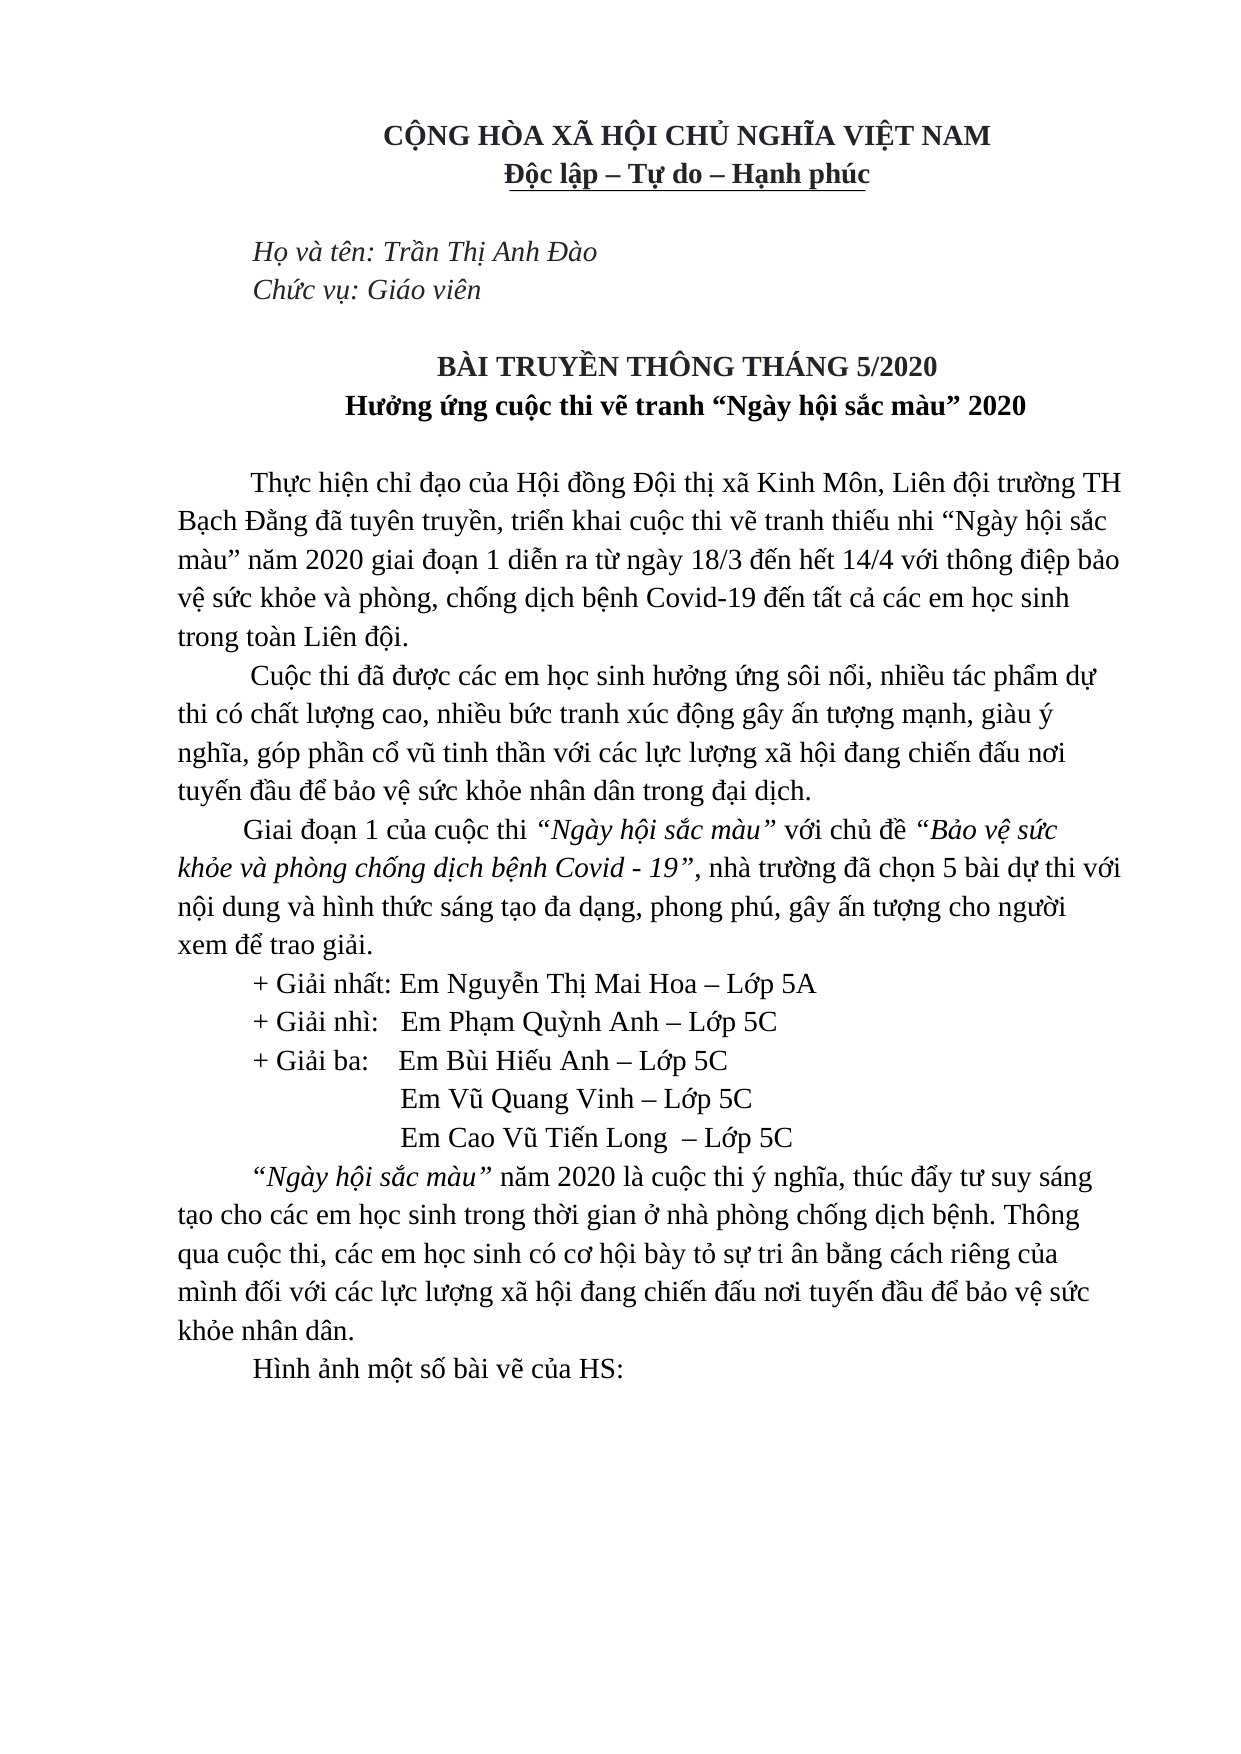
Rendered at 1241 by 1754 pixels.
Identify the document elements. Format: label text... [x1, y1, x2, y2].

text Họ và tên: Trần Thị Anh Đào [177, 234, 1122, 267]
text BÀI TRUYỀN THÔNG THÁNG 5/2020 [177, 349, 1122, 383]
text + Giải nhì: Em Phạm Quỳnh Anh – Lớp 5C [177, 1004, 1122, 1038]
text Hình ảnh một số bài vẽ của HS: [177, 1351, 1122, 1385]
text CỘNG HÒA XÃ HỘI CHỦ NGHĨA VIỆT NAM [177, 118, 1122, 152]
text Em Cao Vũ Tiến Long – Lớp 5C [177, 1120, 1122, 1154]
text Em Vũ Quang Vinh – Lớp 5C [177, 1082, 1122, 1115]
text Chức vụ: Giáo viên [177, 272, 1122, 306]
text + Giải nhất: Em Nguyễn Thị Mai Hoa – Lớp 5A [177, 966, 1122, 999]
text Độc lập – Tự do – Hạnh phúc [177, 157, 1122, 190]
text Hưởng ứng cuộc thi vẽ tranh “Ngày hội sắc màu” 2020 Thực hiện chỉ đạo của Hội đồng Đội thị xã Kinh Môn, Liên đội trường TH Bạch Đằng đã tuyên truyền, triển khai cuộc thi vẽ tranh thiếu nhi “Ngày hội sắc màu” năm 2020 giai đoạn 1 diễn ra từ ngày 18/3 đến hết 14/4 với thông điệp bảo vệ sức khỏe và phòng, chống dịch bệnh Covid-19 đến tất cả các em học sinh trong toàn Liên đội. Cuộc thi đã được các em học sinh hưởng ứng sôi nổi, nhiều tác phẩm dự thi có chất lượng cao, nhiều bức tranh xúc động gây ấn tượng mạnh, giàu ý nghĩa, góp phần cổ vũ tinh thần với các lực lượng xã hội đang chiến đấu nơi tuyến đầu để bảo vệ sức khỏe nhân dân trong đại dịch. Giai đoạn 1 của cuộc thi “Ngày hội sắc màu” với chủ đề “Bảo vệ sức khỏe và phòng chống dịch bệnh Covid - 19”, nhà trường đã chọn 5 bài dự thi với nội dung và hình thức sáng tạo đa dạng, phong phú, gây ấn tượng cho người xem để trao giải. [177, 388, 1122, 961]
text + Giải ba: Em Bùi Hiếu Anh – Lớp 5C [177, 1043, 1122, 1077]
text “Ngày hội sắc màu” năm 2020 là cuộc thi ý nghĩa, thúc đẩy tư suy sáng tạo cho các em học sinh trong thời gian ở nhà phòng chống dịch bệnh. Thông qua cuộc thi, các em học sinh có cơ hội bày tỏ sự tri ân bằng cách riêng của mình đối với các lực lượng xã hội đang chiến đấu nơi tuyến đầu để bảo vệ sức khỏe nhân dân. [177, 1159, 1122, 1346]
